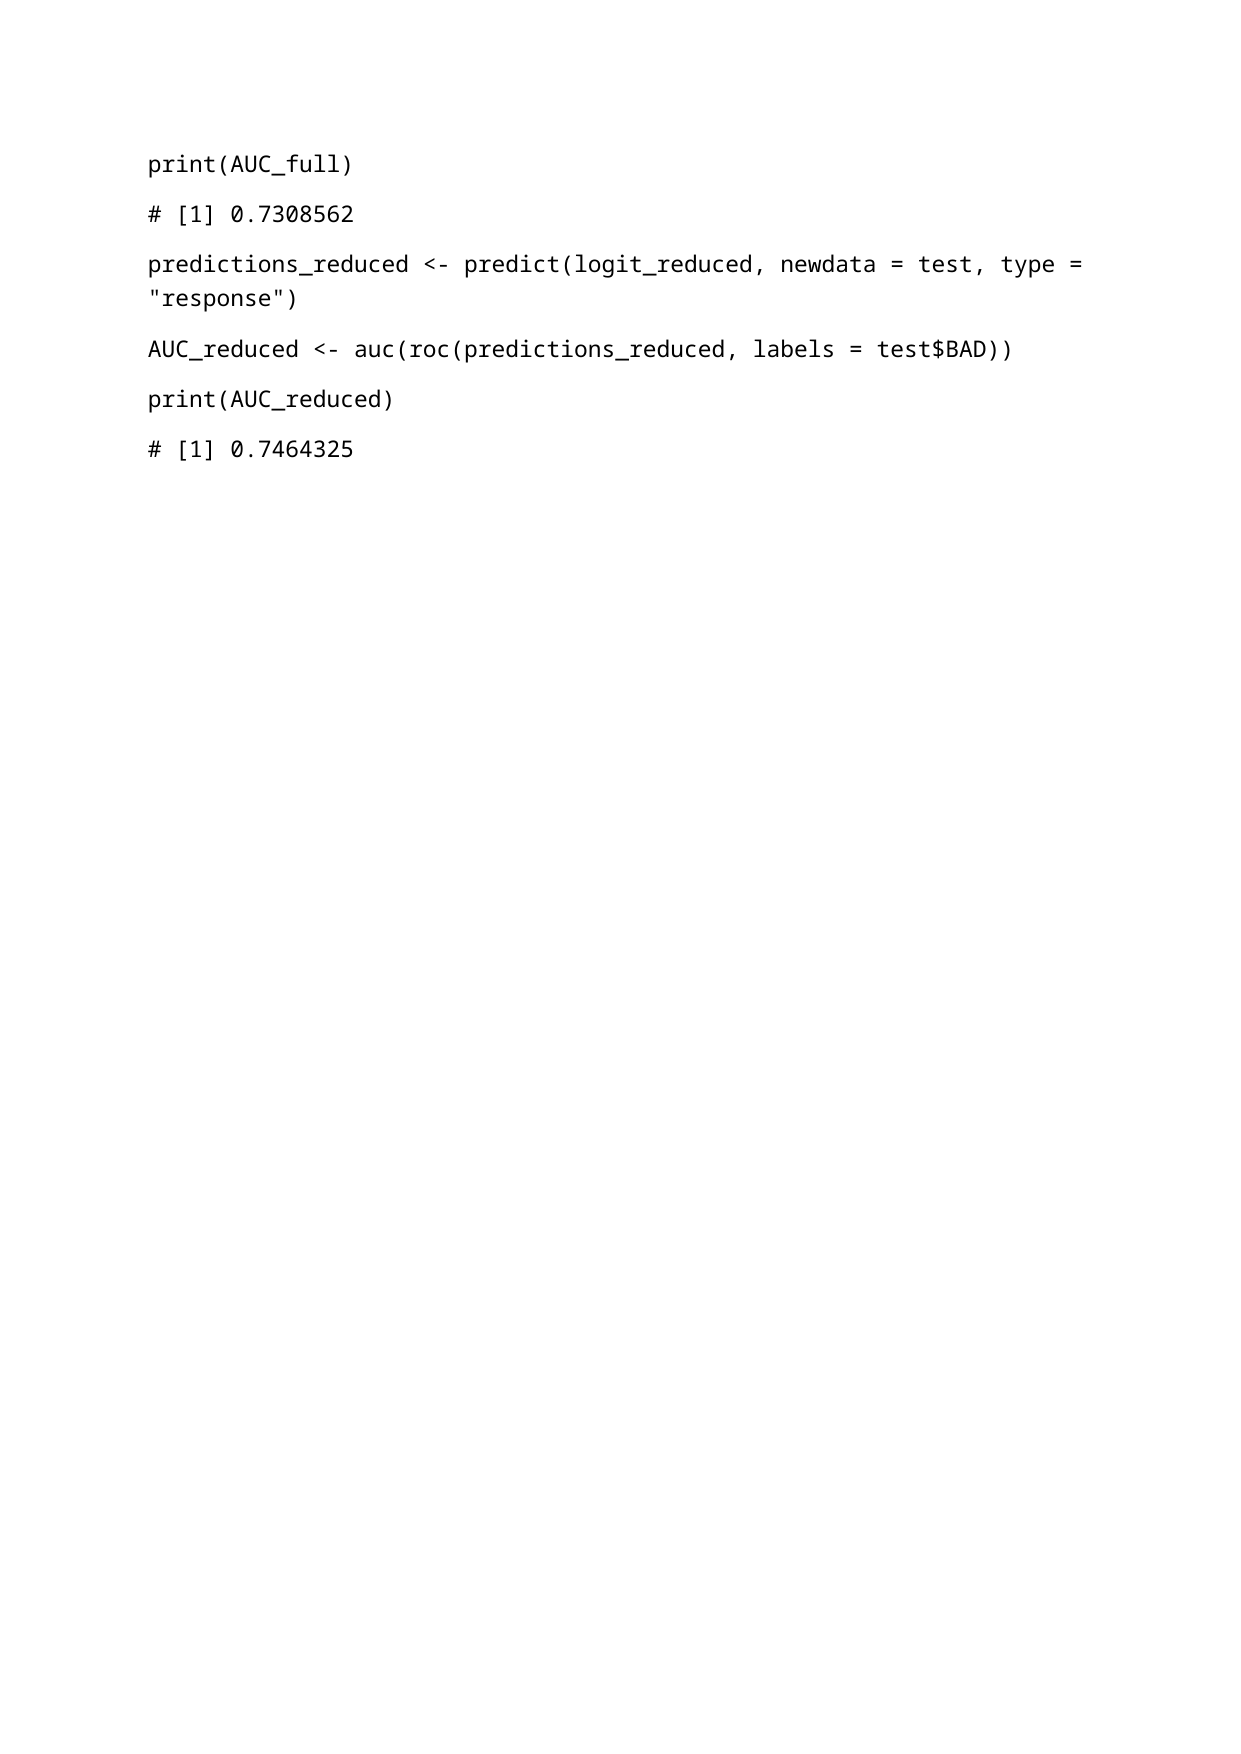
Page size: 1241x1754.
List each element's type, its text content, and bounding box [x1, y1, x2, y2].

text # [1] 0.7464325 [148, 433, 1093, 465]
text # [1] 0.7308562 [148, 198, 1093, 229]
text print(AUC_reduced) [148, 383, 1093, 414]
text AUC_reduced <- auc(roc(predictions_reduced, labels = test$BAD)) [148, 333, 1093, 364]
text print(AUC_full) [148, 148, 1093, 179]
text predictions_reduced <- predict(logit_reduced, newdata = test, type = "response") [148, 248, 1093, 313]
